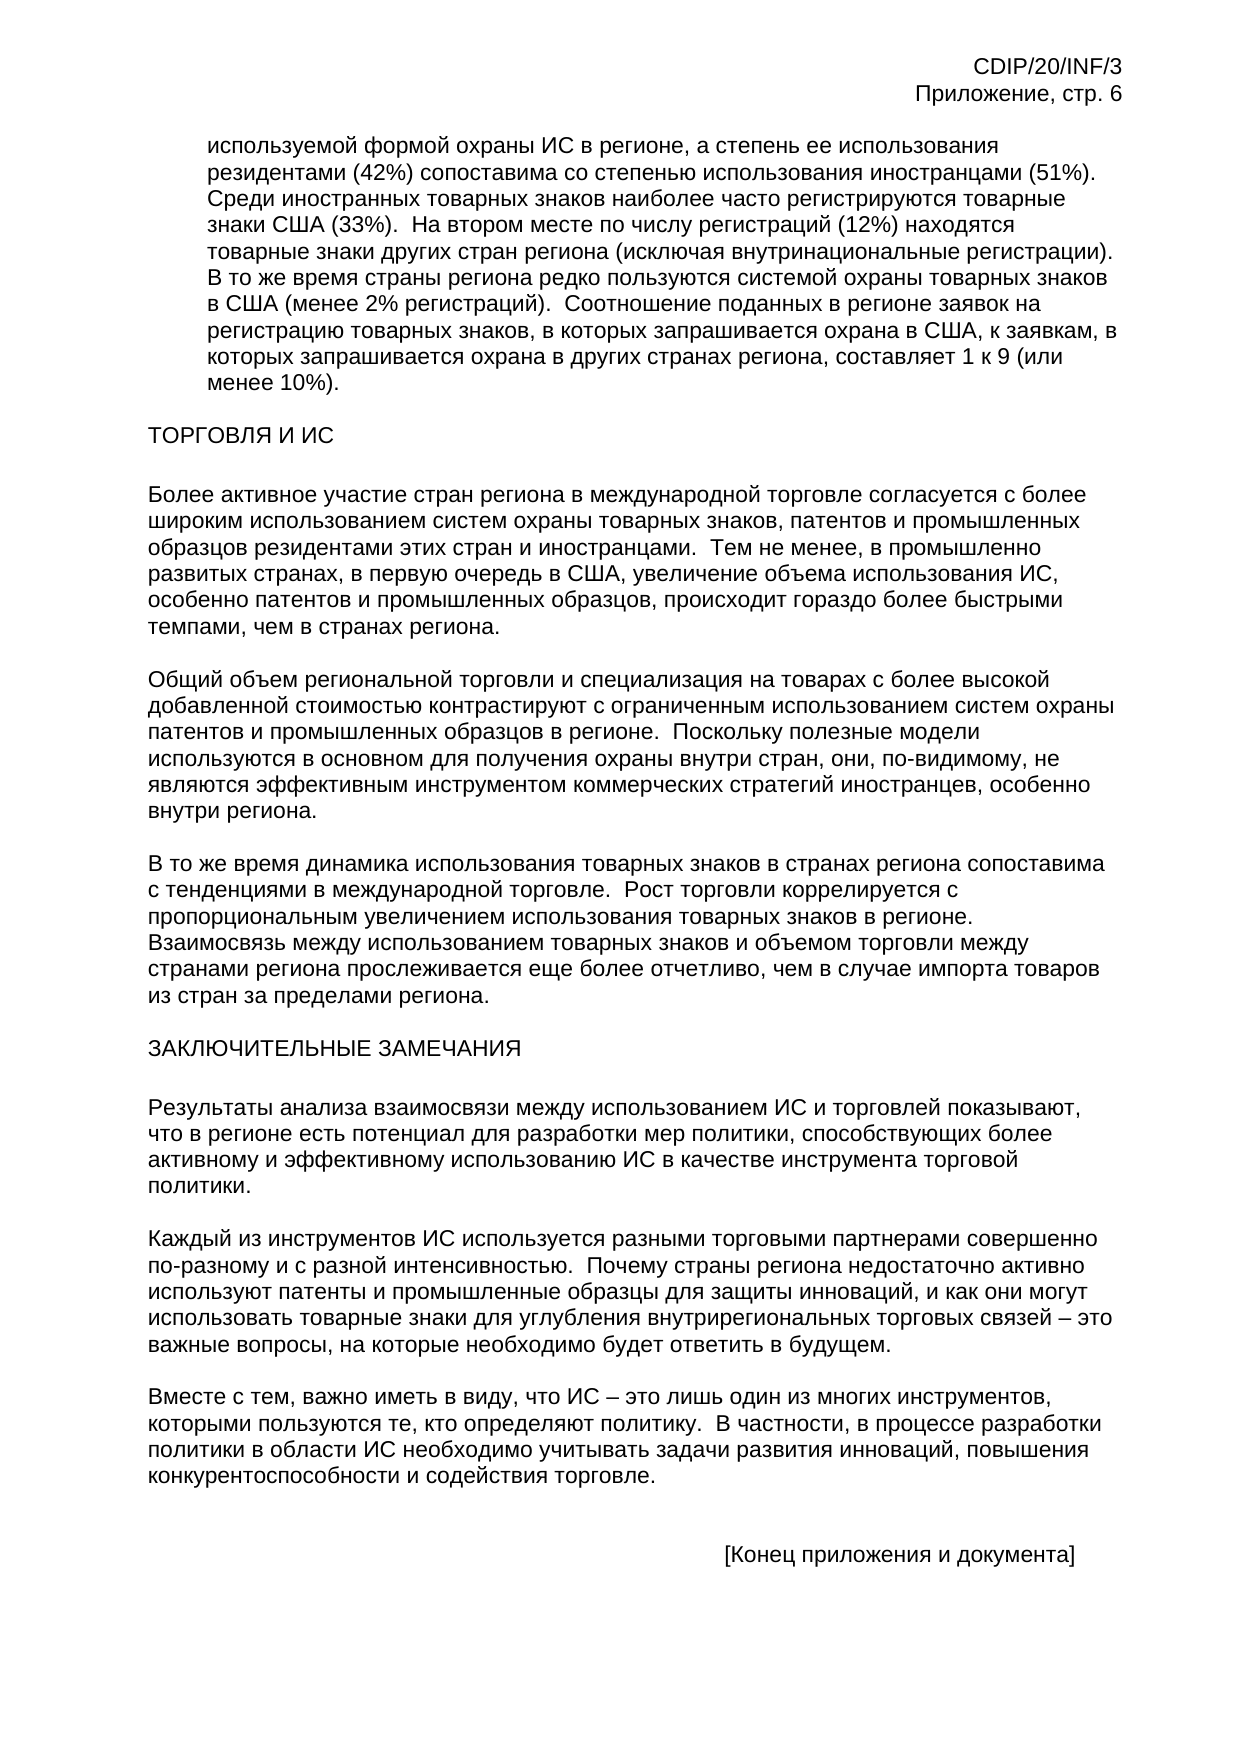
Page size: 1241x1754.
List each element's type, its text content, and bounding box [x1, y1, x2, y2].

text В то же время динамика использования товарных знаков в странах региона сопоставима с тенденциями в международной торговле. Рост торговли коррелируется с пропорциональным увеличением использования товарных знаков в регионе. Взаимосвязь между использованием товарных знаков и объемом торговли между странами региона прослеживается еще более отчетливо, чем в случае импорта товаров из стран за пределами региона. [148, 850, 1122, 1008]
text Вместе с тем, важно иметь в виду, что ИС – это лишь один из многих инструментов, которыми пользуются те, кто определяют политику. В частности, в процессе разработки политики в области ИС необходимо учитывать задачи развития инноваций, повышения конкурентоспособности и содействия торговле. [148, 1383, 1122, 1489]
text Каждый из инструментов ИС используется разными торговыми партнерами совершенно по-разному и с разной интенсивностью. Почему страны региона недостаточно активно используют патенты и промышленные образцы для защиты инноваций, и как они могут использовать товарные знаки для углубления внутрирегиональных торговых связей – это важные вопросы, на которые необходимо будет ответить в будущем. [148, 1225, 1122, 1357]
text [207, 132, 1122, 396]
subtitle заключительные замечания [148, 1034, 1122, 1061]
text Результаты анализа взаимосвязи между использованием ИС и торговлей показывают, что в регионе есть потенциал для разработки мер политики, способствующих более активному и эффективному использованию ИС в качестве инструмента торговой политики. [148, 1093, 1122, 1199]
text [Конец приложения и документа] [724, 1541, 1122, 1568]
text Общий объем региональной торговли и специализация на товарах с более высокой добавленной стоимостью контрастируют с ограниченным использованием систем охраны патентов и промышленных образцов в регионе. Поскольку полезные модели используются в основном для получения охраны внутри стран, они, по-видимому, не являются эффективным инструментом коммерческих стратегий иностранцев, особенно внутри региона. [148, 666, 1122, 824]
subtitle торговля и ИС [148, 422, 1122, 448]
text Более активное участие стран региона в международной торговле согласуется с более широким использованием систем охраны товарных знаков, патентов и промышленных образцов резидентами этих стран и иностранцами. Тем не менее, в промышленно развитых странах, в первую очередь в США, увеличение объема использования ИС, особенно патентов и промышленных образцов, происходит гораздо более быстрыми темпами, чем в странах региона. [148, 481, 1122, 639]
